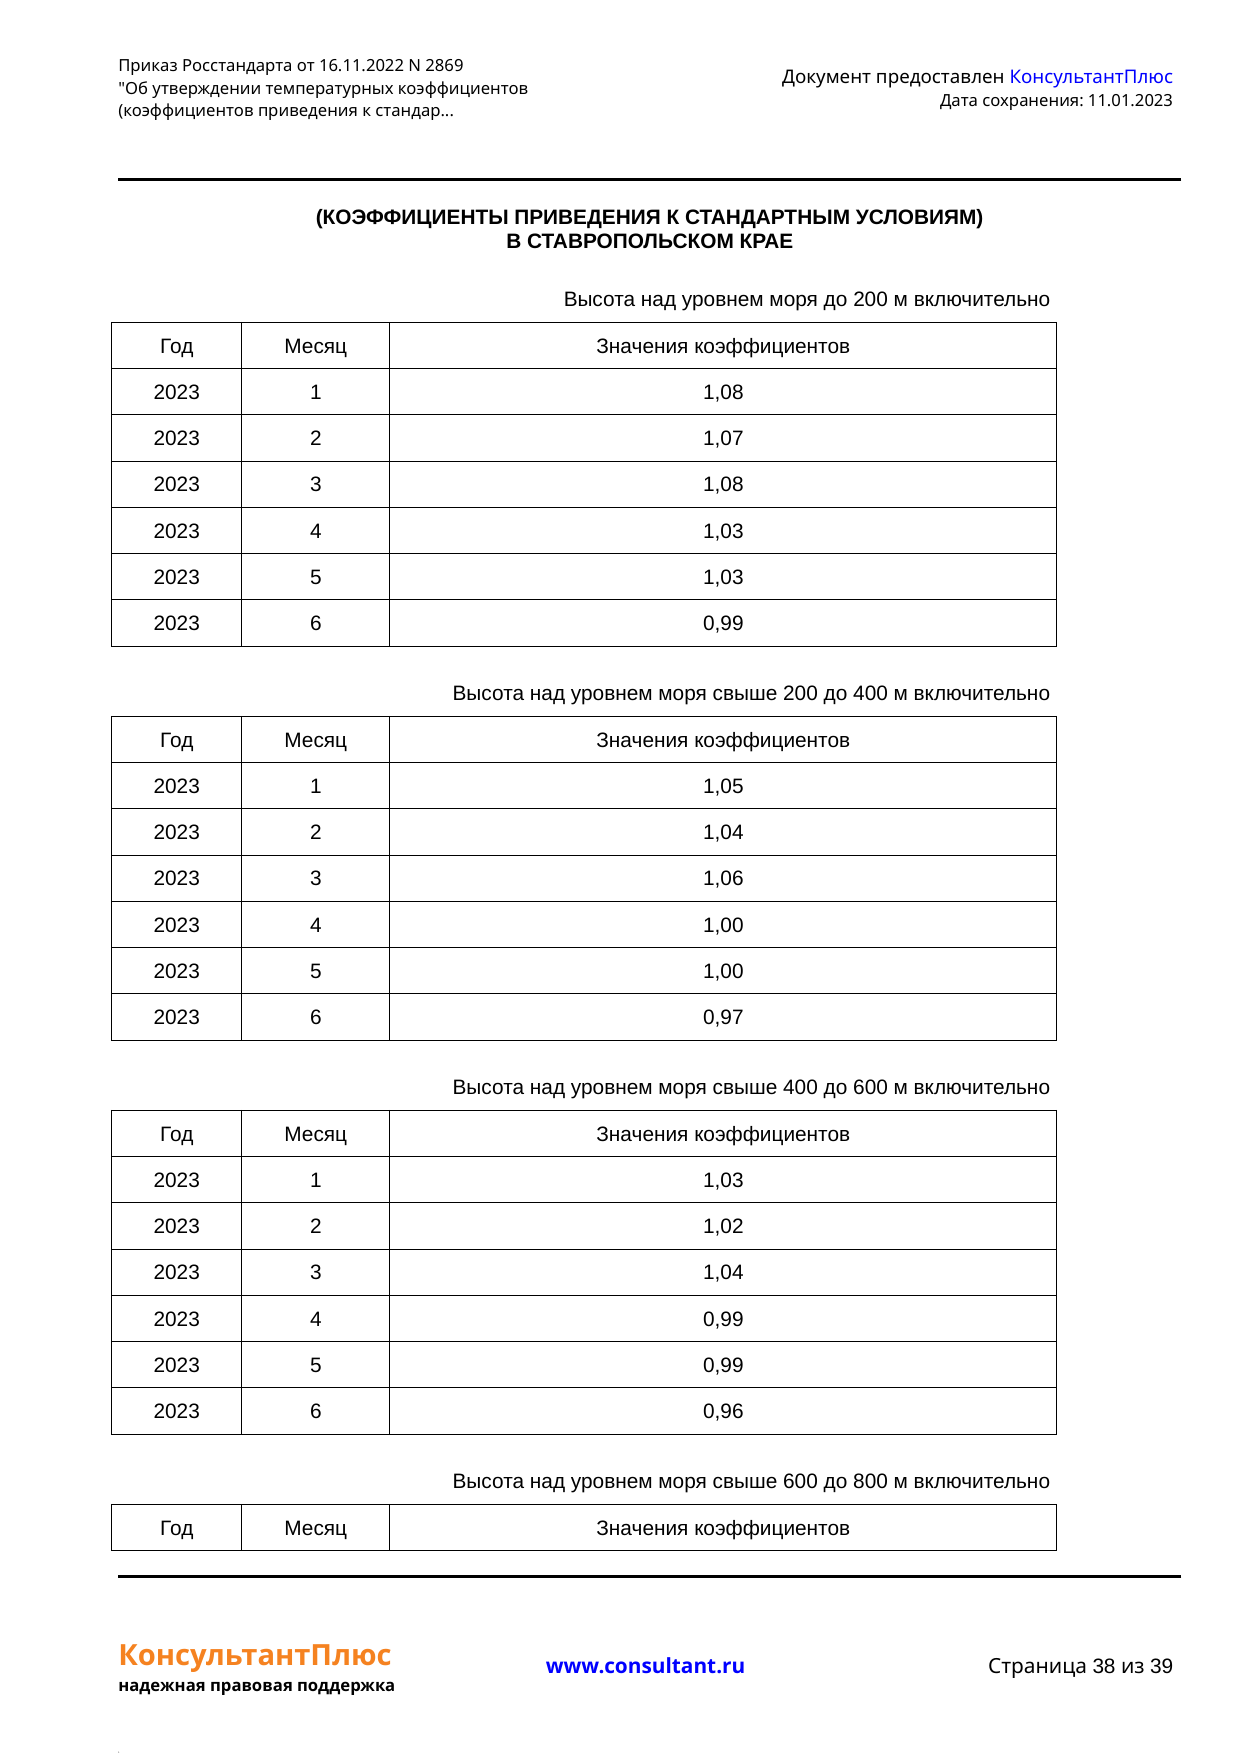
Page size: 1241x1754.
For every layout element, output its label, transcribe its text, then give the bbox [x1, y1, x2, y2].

table_cell Значения коэффициентов [390, 1111, 1056, 1156]
table_cell 1,06 [390, 856, 1056, 901]
table_cell 2023 [112, 1388, 241, 1433]
table_cell 2023 [112, 1342, 241, 1387]
table_cell 1,08 [390, 369, 1056, 414]
table_cell 1,04 [390, 1250, 1056, 1295]
table_cell 2023 [112, 1250, 241, 1295]
table_cell 2 [242, 1203, 389, 1248]
table_cell 3 [242, 856, 389, 901]
table_cell 2023 [112, 369, 241, 414]
table_cell 4 [242, 902, 389, 947]
table_cell Месяц [242, 717, 389, 762]
table_cell 2023 [112, 1296, 241, 1341]
table_cell 1,00 [390, 948, 1056, 993]
table_cell Значения коэффициентов [390, 717, 1056, 762]
title (КОЭФФИЦИЕНТЫ ПРИВЕДЕНИЯ К СТАНДАРТНЫМ УСЛОВИЯМ) [118, 205, 1181, 229]
table_cell 1,00 [390, 902, 1056, 947]
table_cell 6 [242, 994, 389, 1039]
table_header Высота над уровнем моря свыше 600 до 800 м включительно [112, 1459, 1057, 1504]
table_cell 6 [242, 600, 389, 646]
table_cell 2023 [112, 600, 241, 646]
table_cell 0,97 [390, 994, 1056, 1039]
table_cell 2 [242, 809, 389, 854]
title В СТАВРОПОЛЬСКОМ КРАЕ [118, 229, 1181, 253]
table_cell 2023 [112, 856, 241, 901]
table_cell Месяц [242, 1505, 389, 1550]
table_cell 2023 [112, 902, 241, 947]
table_cell 2023 [112, 1157, 241, 1202]
table_cell Значения коэффициентов [390, 1505, 1056, 1550]
table_header Высота над уровнем моря до 200 м включительно [112, 277, 1057, 322]
table_cell 1 [242, 1157, 389, 1202]
table_cell 2023 [112, 809, 241, 854]
table_cell 2023 [112, 763, 241, 808]
table_cell 0,96 [390, 1388, 1056, 1433]
table_cell Год [112, 323, 241, 368]
table_cell 2023 [112, 994, 241, 1039]
table_cell Год [112, 1111, 241, 1156]
table_cell 5 [242, 948, 389, 993]
table_cell 1,02 [390, 1203, 1056, 1248]
table_cell 3 [242, 1250, 389, 1295]
table_cell 1,05 [390, 763, 1056, 808]
table_cell 2023 [112, 1203, 241, 1248]
table_cell 4 [242, 1296, 389, 1341]
table_cell 1 [242, 369, 389, 414]
table_cell 0,99 [390, 1342, 1056, 1387]
table_cell 1,08 [390, 462, 1056, 507]
table_header Высота над уровнем моря свыше 200 до 400 м включительно [112, 671, 1057, 716]
table_cell 0,99 [390, 1296, 1056, 1341]
table_cell 4 [242, 508, 389, 553]
table_cell Год [112, 1505, 241, 1550]
table_cell 5 [242, 554, 389, 599]
table_cell 1,03 [390, 554, 1056, 599]
table_cell 1,04 [390, 809, 1056, 854]
table_cell 3 [242, 462, 389, 507]
table_cell 1 [242, 763, 389, 808]
table_cell 2023 [112, 948, 241, 993]
table_cell Значения коэффициентов [390, 323, 1056, 368]
table_cell 1,03 [390, 508, 1056, 553]
table_cell 2023 [112, 415, 241, 461]
table_cell 1,07 [390, 415, 1056, 461]
table_cell 2023 [112, 462, 241, 507]
table_cell 0,99 [390, 600, 1056, 646]
table_cell 1,03 [390, 1157, 1056, 1202]
table_cell Год [112, 717, 241, 762]
table_header Высота над уровнем моря свыше 400 до 600 м включительно [112, 1065, 1057, 1110]
table_cell Месяц [242, 323, 389, 368]
table_cell 6 [242, 1388, 389, 1433]
table_cell 2 [242, 415, 389, 461]
table_cell 5 [242, 1342, 389, 1387]
table_cell Месяц [242, 1111, 389, 1156]
table_cell 2023 [112, 554, 241, 599]
table_cell 2023 [112, 508, 241, 553]
